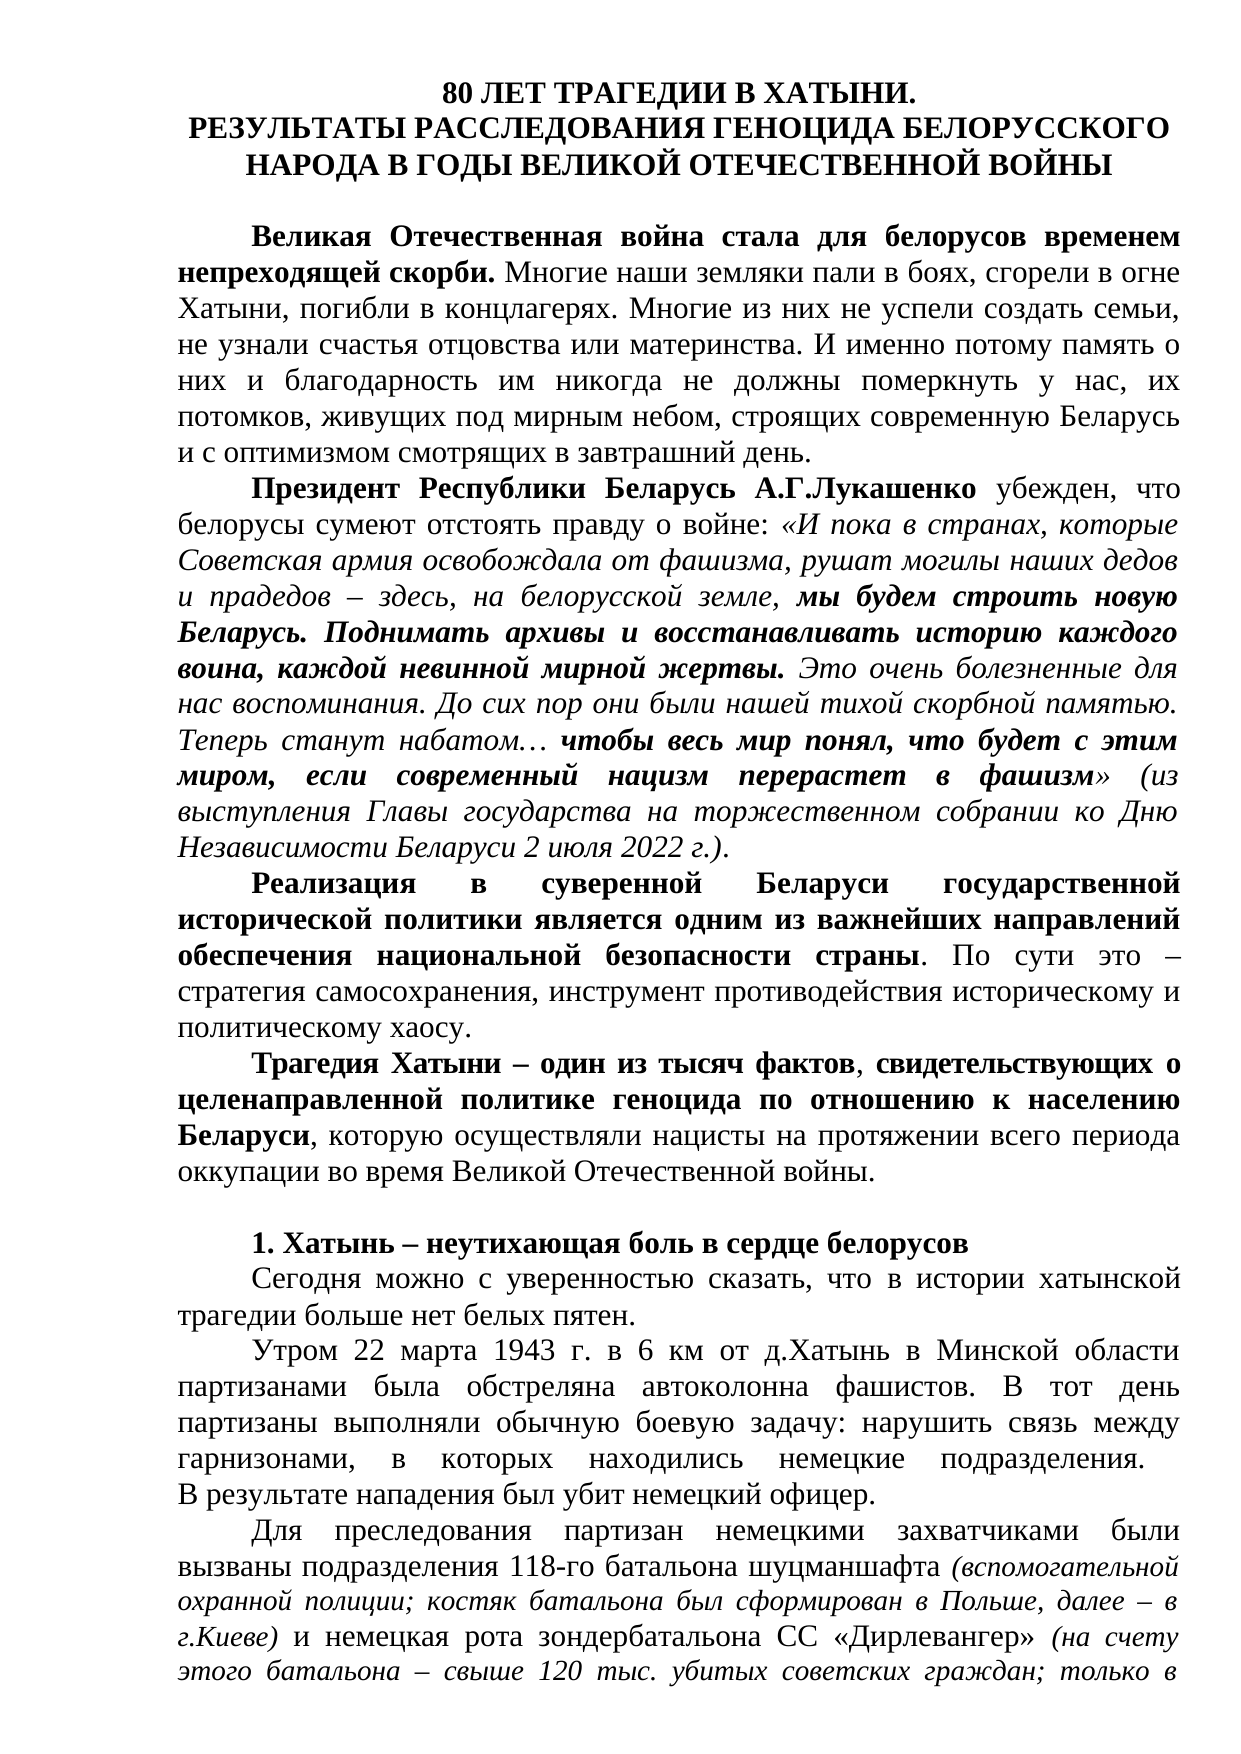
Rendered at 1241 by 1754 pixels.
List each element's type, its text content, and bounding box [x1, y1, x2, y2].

text Утром 22 марта 1943 г. в 6 км от д.Хатынь в Минской области партизанами была обстреляна автоколонна фашистов. В тот день партизаны выполняли обычную боевую задачу: нарушить связь между гарнизонами, в которых находились немецкие подразделения. В результате нападения был убит немецкий офицер. [177, 1332, 1181, 1511]
text Президент Республики Беларусь А.Г.Лукашенко убежден, что белорусы сумеют отстоять правду о войне: «И пока в странах, которые Советская армия освобождала от фашизма, рушат могилы наших дедов и прадедов – здесь, на белорусской земле, мы будем строить новую Беларусь. Поднимать архивы и восстанавливать историю каждого воина, каждой невинной мирной жертвы. Это очень болезненные для нас воспоминания. До сих пор они были нашей тихой скорбной памятью. Теперь станут набатом… чтобы весь мир понял, что будет с этим миром, если современный нацизм перерастет в фашизм» (из выступления Главы государства на торжественном собрании ко Дню Независимости Беларуси 2 июля 2022 г.). [177, 469, 1181, 864]
text РЕЗУЛЬТАТЫ РАССЛЕДОВАНИЯ ГЕНОЦИДА БЕЛОРУССКОГО НАРОДА В ГОДЫ ВЕЛИКОЙ ОТЕЧЕСТВЕННОЙ ВОЙНЫ [177, 110, 1181, 182]
text 1. Хатынь – неутихающая боль в сердце белорусов [177, 1224, 1181, 1260]
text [177, 1511, 1181, 1686]
text Великая Отечественная война стала для белорусов временем непреходящей скорби. Многие наши земляки пали в боях, сгорели в огне Хатыни, погибли в концлагерях. Многие из них не успели создать семьи, не узнали счастья отцовства или материнства. И именно потому память о них и благодарность им никогда не должны померкнуть у нас, их потомков, живущих под мирным небом, строящих современную Беларусь и с оптимизмом смотрящих в завтрашний день. [177, 218, 1181, 469]
text Реализация в суверенной Беларуси государственной исторической политики является одним из важнейших направлений обеспечения национальной безопасности страны. По сути это – стратегия самосохранения, инструмент противодействия историческому и политическому хаосу. [177, 864, 1181, 1044]
text Сегодня можно с уверенностью сказать, что в истории хатынской трагедии больше нет белых пятен. [177, 1260, 1181, 1332]
text Трагедия Хатыни – один из тысяч фактов, свидетельствующих о целенаправленной политике геноцида по отношению к населению Беларуси, которую осуществляли нацисты на протяжении всего периода оккупации во время Великой Отечественной войны. [177, 1044, 1181, 1188]
text 80 ЛЕТ ТРАГЕДИИ В ХАТЫНИ. [177, 74, 1181, 110]
